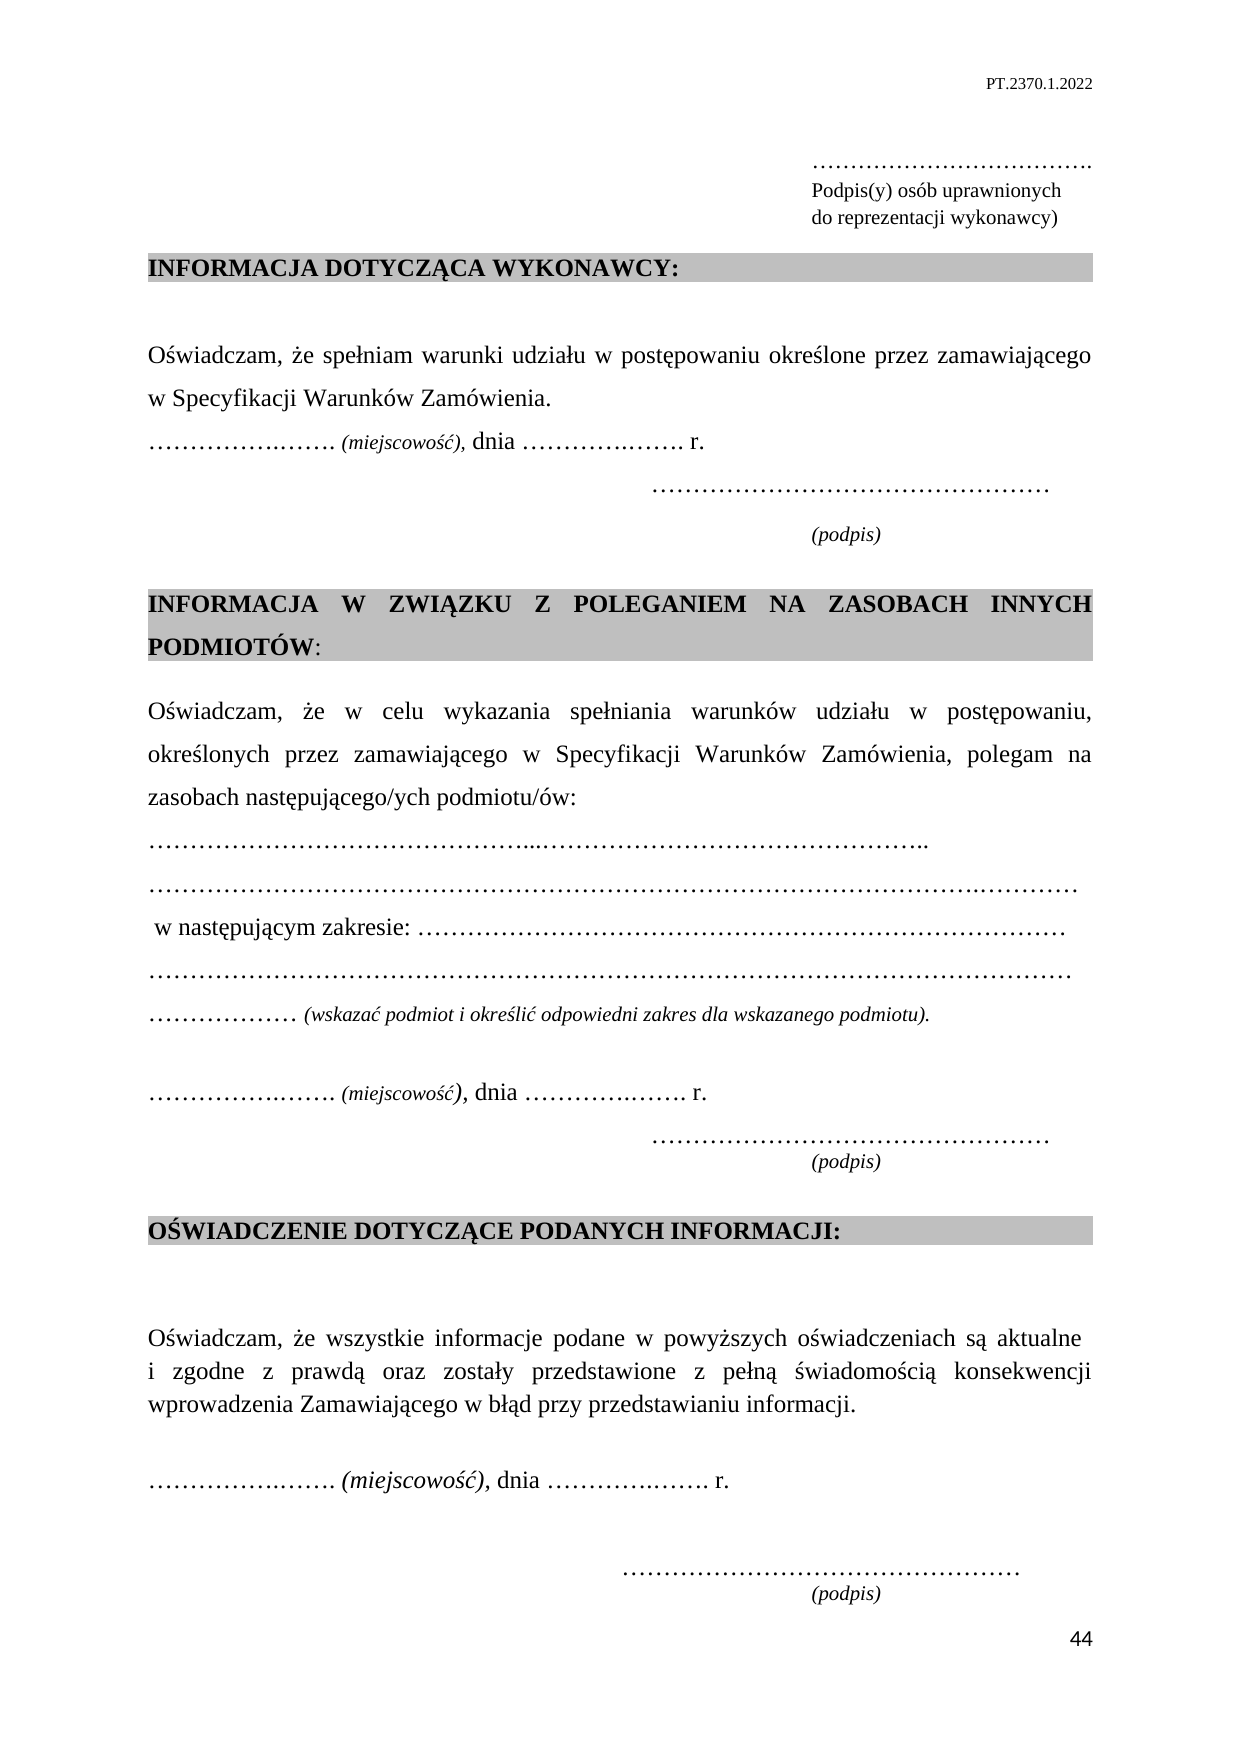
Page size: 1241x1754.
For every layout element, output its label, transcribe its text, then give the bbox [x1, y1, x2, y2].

text ………………………………. Podpis(y) osób uprawnionych do reprezentacji wykonawcy) [811, 148, 1093, 229]
text (podpis) [738, 1149, 1093, 1173]
text (podpis) [738, 522, 1093, 546]
text ………………………………………… [148, 469, 1093, 498]
text w następującym zakresie: …………………………………………………………………… [148, 912, 1093, 941]
text …………….……. (miejscowość), dnia ………….……. r. [148, 1077, 1093, 1106]
text OŚWIADCZENIE DOTYCZĄCE PODANYCH INFORMACJI: [148, 1216, 1093, 1245]
text ………………………………………… [148, 1552, 1093, 1581]
text …………….……. (miejscowość), dnia ………….……. r. [148, 1466, 1093, 1494]
text ………………………………………...……………………………………….. ……………………………………………………………………………………….………… [148, 826, 1093, 897]
text INFORMACJA DOTYCZĄCA WYKONAWCY: [148, 253, 1093, 282]
text ………………………………………………………………………………………………………………… (wskazać podmiot i określić odpowiedni zakres dla wskazanego podmiotu). [148, 955, 1093, 1027]
text Oświadczam, że spełniam warunki udziału w postępowaniu określone przez zamawiającego w Specyfikacji Warunków Zamówienia. [148, 340, 1093, 412]
text Oświadczam, że w celu wykazania spełniania warunków udziału w postępowaniu, określonych przez zamawiającego w Specyfikacji Warunków Zamówienia, polegam na zasobach następującego/ych podmiotu/ów: [148, 696, 1093, 811]
text INFORMACJA W ZWIĄZKU Z POLEGANIEM NA ZASOBACH INNYCH PODMIOTÓW: [148, 589, 1093, 661]
text …………….……. (miejscowość), dnia ………….……. r. [148, 426, 1093, 455]
text (podpis) [738, 1581, 1093, 1605]
text Oświadczam, że wszystkie informacje podane w powyższych oświadczeniach są aktualne i zgodne z prawdą oraz zostały przedstawione z pełną świadomością konsekwencji wprowadzenia Zamawiającego w błąd przy przedstawianiu informacji. [148, 1323, 1093, 1418]
text ………………………………………… [148, 1120, 1093, 1149]
